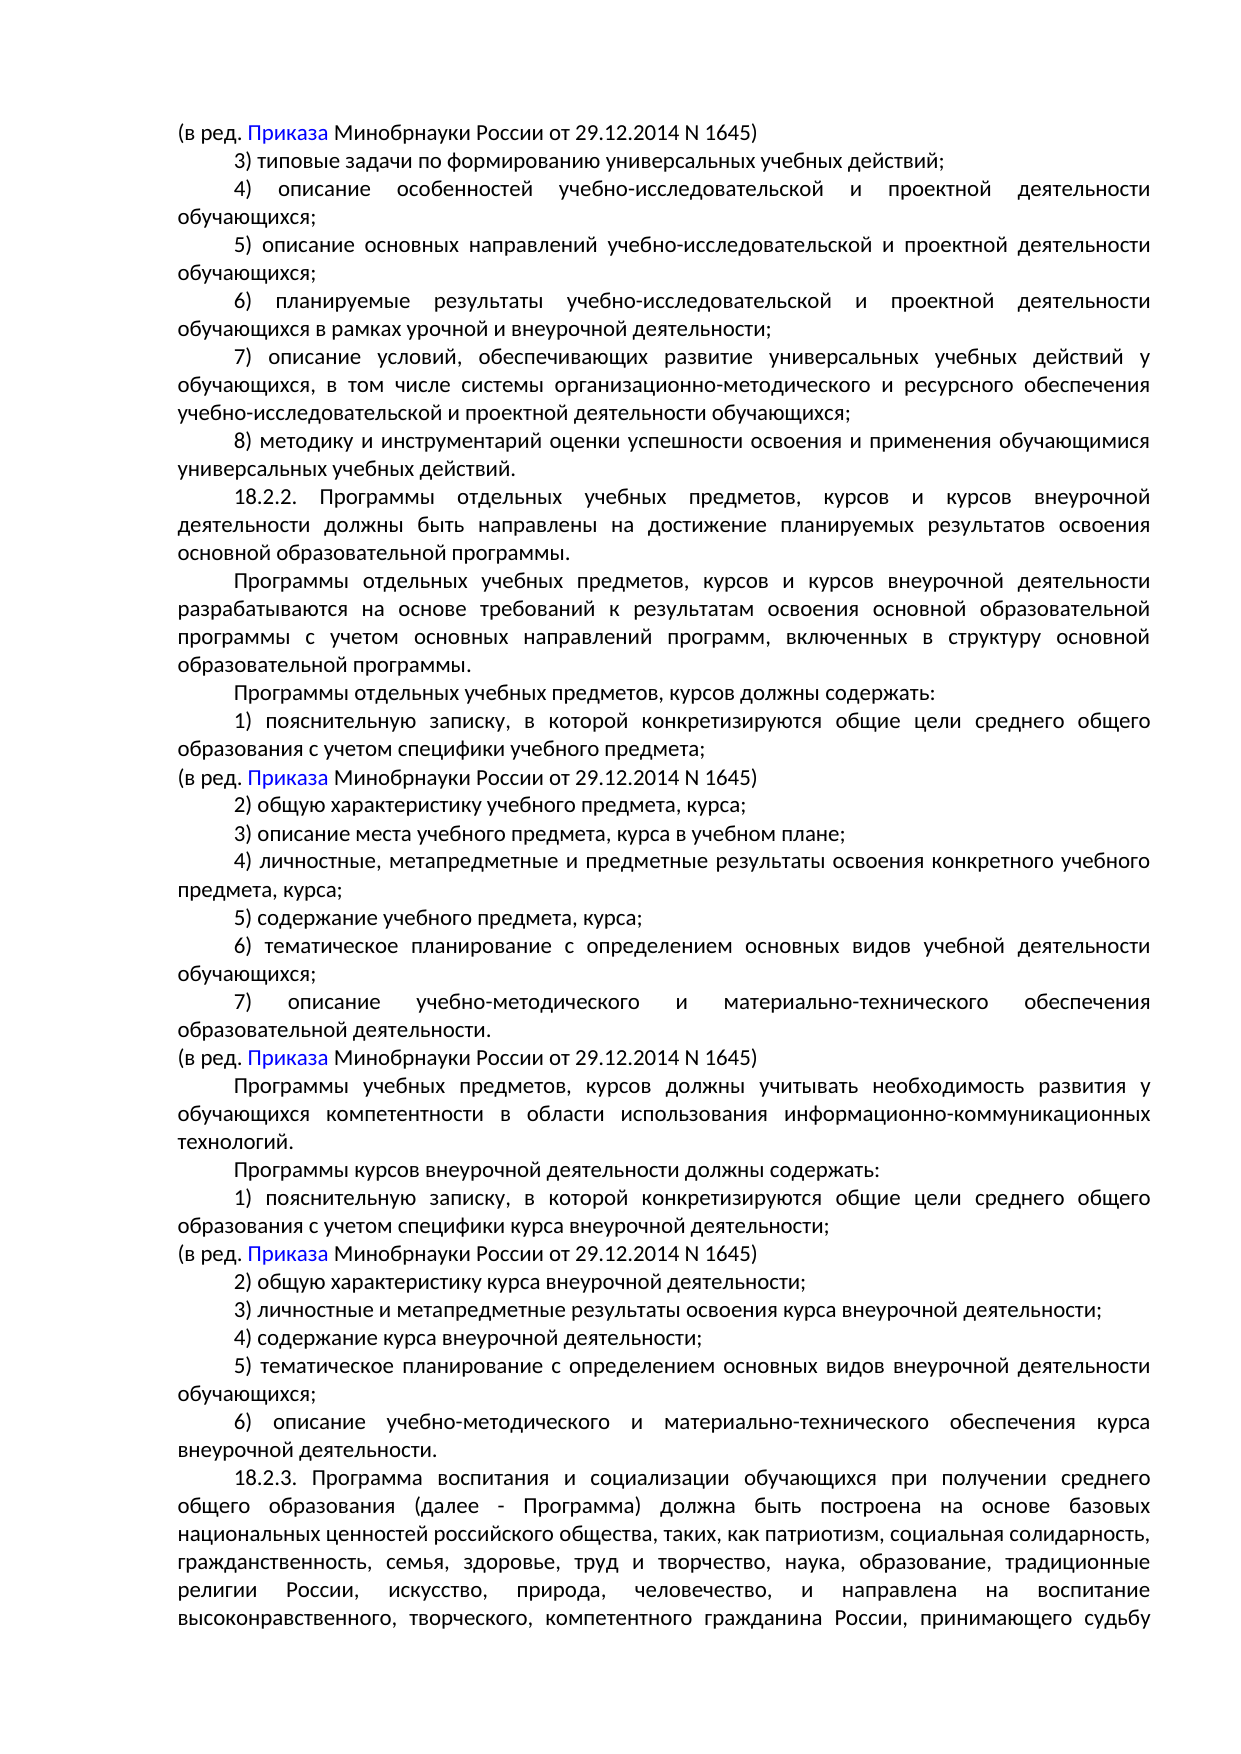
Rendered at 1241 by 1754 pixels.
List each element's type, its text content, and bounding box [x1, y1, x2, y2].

text 3) типовые задачи по формированию универсальных учебных действий; [177, 146, 1152, 174]
text (в ред. Приказа Минобрнауки России от 29.12.2014 N 1645) [177, 763, 1152, 791]
text (в ред. Приказа Минобрнауки России от 29.12.2014 N 1645) [177, 118, 1152, 146]
text 6) тематическое планирование с определением основных видов учебной деятельности обучающихся; [177, 931, 1152, 987]
text 7) описание условий, обеспечивающих развитие универсальных учебных действий у обучающихся, в том числе системы организационно-методического и ресурсного обеспечения учебно-исследовательской и проектной деятельности обучающихся; [177, 342, 1152, 426]
text 7) описание учебно-методического и материально-технического обеспечения образовательной деятельности. [177, 987, 1152, 1043]
text 3) личностные и метапредметные результаты освоения курса внеурочной деятельности; [177, 1295, 1152, 1323]
text 4) содержание курса внеурочной деятельности; [177, 1323, 1152, 1351]
text Программы отдельных учебных предметов, курсов и курсов внеурочной деятельности разрабатываются на основе требований к результатам освоения основной образовательной программы с учетом основных направлений программ, включенных в структуру основной образовательной программы. [177, 566, 1152, 678]
text (в ред. Приказа Минобрнауки России от 29.12.2014 N 1645) [177, 1239, 1152, 1267]
text 5) содержание учебного предмета, курса; [177, 903, 1152, 931]
text 4) личностные, метапредметные и предметные результаты освоения конкретного учебного предмета, курса; [177, 847, 1152, 903]
text 5) описание основных направлений учебно-исследовательской и проектной деятельности обучающихся; [177, 230, 1152, 286]
text 4) описание особенностей учебно-исследовательской и проектной деятельности обучающихся; [177, 174, 1152, 230]
text Программы отдельных учебных предметов, курсов должны содержать: [177, 678, 1152, 707]
text 5) тематическое планирование с определением основных видов внеурочной деятельности обучающихся; [177, 1351, 1152, 1407]
text 3) описание места учебного предмета, курса в учебном плане; [177, 819, 1152, 847]
text 2) общую характеристику учебного предмета, курса; [177, 791, 1152, 819]
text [177, 1463, 1152, 1631]
text 6) описание учебно-методического и материально-технического обеспечения курса внеурочной деятельности. [177, 1407, 1152, 1463]
text 8) методику и инструментарий оценки успешности освоения и применения обучающимися универсальных учебных действий. [177, 426, 1152, 482]
text 1) пояснительную записку, в которой конкретизируются общие цели среднего общего образования с учетом специфики учебного предмета; [177, 707, 1152, 763]
text Программы курсов внеурочной деятельности должны содержать: [177, 1155, 1152, 1183]
text 2) общую характеристику курса внеурочной деятельности; [177, 1267, 1152, 1295]
text 6) планируемые результаты учебно-исследовательской и проектной деятельности обучающихся в рамках урочной и внеурочной деятельности; [177, 286, 1152, 342]
text 18.2.2. Программы отдельных учебных предметов, курсов и курсов внеурочной деятельности должны быть направлены на достижение планируемых результатов освоения основной образовательной программы. [177, 482, 1152, 566]
text (в ред. Приказа Минобрнауки России от 29.12.2014 N 1645) [177, 1043, 1152, 1071]
text Программы учебных предметов, курсов должны учитывать необходимость развития у обучающихся компетентности в области использования информационно-коммуникационных технологий. [177, 1071, 1152, 1155]
text 1) пояснительную записку, в которой конкретизируются общие цели среднего общего образования с учетом специфики курса внеурочной деятельности; [177, 1183, 1152, 1239]
